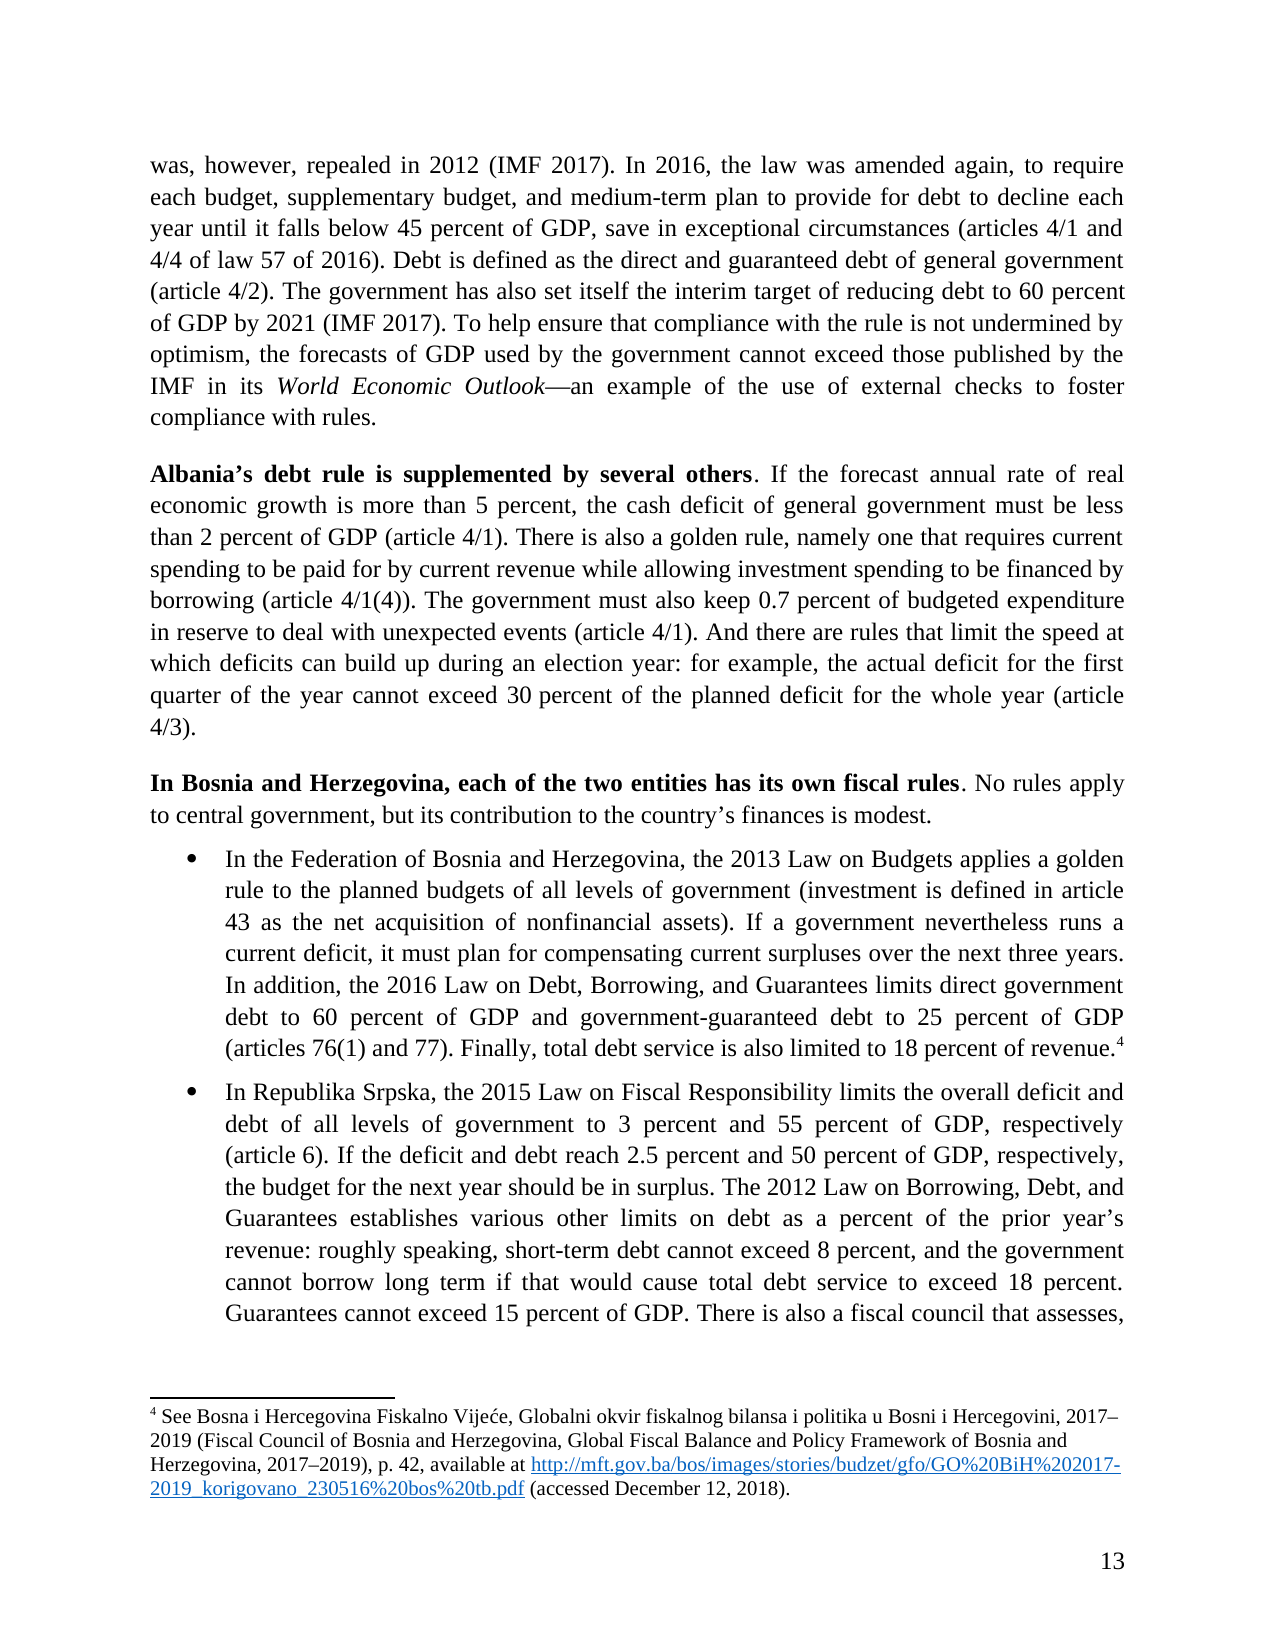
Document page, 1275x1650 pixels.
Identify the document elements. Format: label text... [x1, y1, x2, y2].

list In the Federation of Bosnia and Herzegovina, the 2013 Law on Budgets applies a golden rule to the planned budgets of all levels of government (investment is defined in article 43 as the net acquisition of nonfinancial assets). If a government nevertheless runs a current deficit, it must plan for compensating current surpluses over the next three years. In addition, the 2016 Law on Debt, Borrowing, and Guarantees limits direct government debt to 60 percent of GDP and government-guaranteed debt to 25 percent of GDP (articles 76(1) and 77). Finally, total debt service is also limited to 18 percent of revenue. [187, 844, 1125, 1062]
text Albania’s debt rule is supplemented by several others. If the forecast annual rate of real economic growth is more than 5 percent, the cash deficit of general government must be less than 2 percent of GDP (article 4/1). There is also a golden rule, namely one that requires current spending to be paid for by current revenue while allowing investment spending to be financed by borrowing (article 4/1(4)). The government must also keep 0.7 percent of budgeted expenditure in reserve to deal with unexpected events (article 4/1). And there are rules that limit the speed at which deficits can build up during an election year: for example, the actual deficit for the first quarter of the year cannot exceed 30 percent of the planned deficit for the whole year (article 4/3). [150, 459, 1125, 740]
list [187, 1077, 1125, 1327]
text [150, 150, 1125, 431]
text In Bosnia and Herzegovina, each of the two entities has its own fiscal rules. No rules apply to central government, but its contribution to the country’s finances is modest. [150, 768, 1125, 828]
